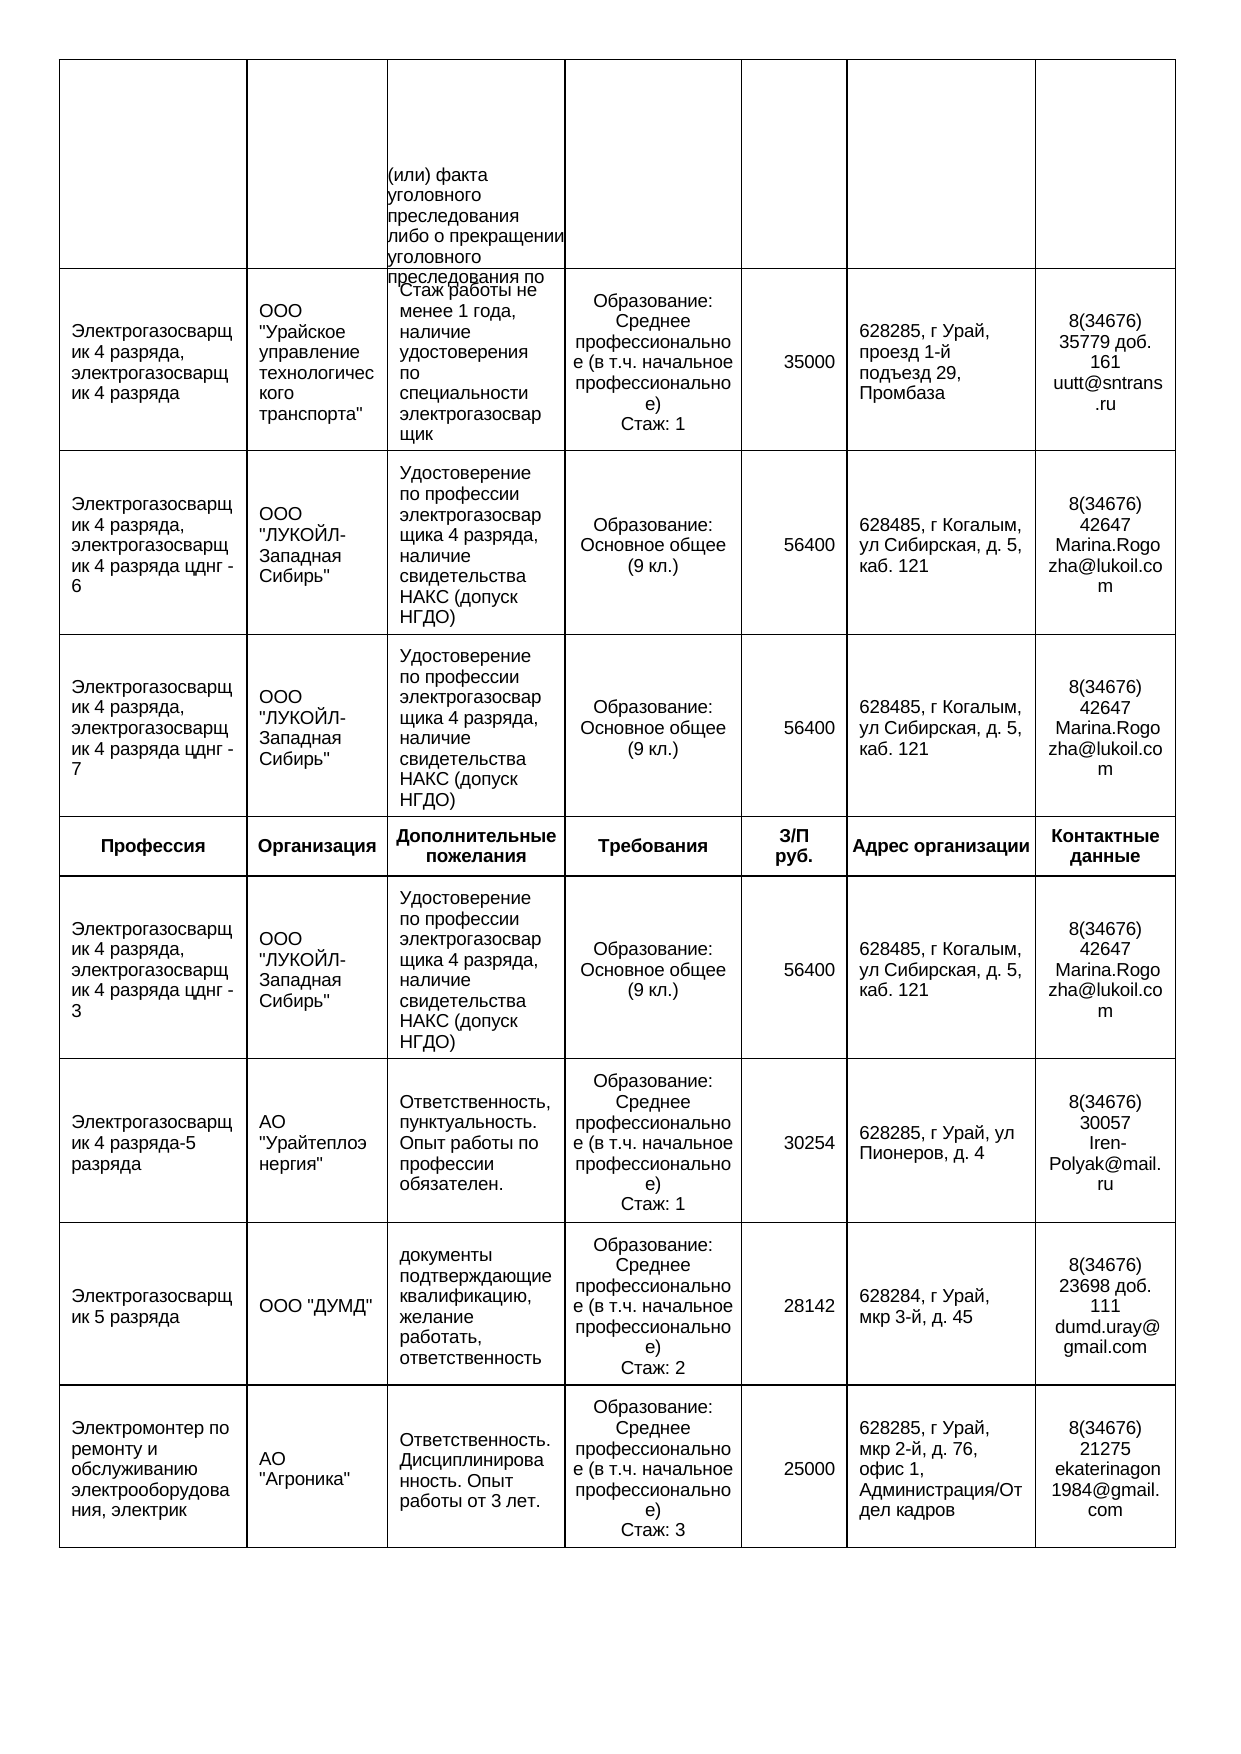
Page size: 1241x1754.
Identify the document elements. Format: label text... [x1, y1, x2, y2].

table_cell 56400 [742, 451, 846, 634]
table_cell ООО "ЛУКОЙЛ-Западная Сибирь" [248, 451, 387, 634]
table_cell Электрогазосварщик 4 разряда, электрогазосварщик 4 разряда цднг -7 [60, 635, 246, 816]
table_cell 628485, г Когалым, ул Сибирская, д. 5, каб. 121 [848, 451, 1035, 634]
table_cell 628485, г Когалым, ул Сибирская, д. 5, каб. 121 [848, 877, 1035, 1058]
table_cell Электрогазосварщик 4 разряда-5 разряда [60, 1059, 246, 1222]
table_cell документы подтверждающие квалификацию, желание работать, ответственность [388, 1223, 564, 1384]
table_cell Ответственность. Дисциплинированность. Опыт работы от 3 лет. [388, 1386, 564, 1547]
table_cell Дополнительные пожелания [388, 817, 564, 875]
table_cell 28142 [742, 1223, 846, 1384]
table_cell Электрогазосварщик 5 разряда [60, 1223, 246, 1384]
table_cell Удостоверение по профессии электрогазосварщика 4 разряда, наличие свидетельства НАКС (допуск НГДО) [388, 877, 564, 1058]
table_cell Организация [248, 817, 387, 875]
table_cell 8(34676) 42647 Marina.Rogozha@lukoil.com [1036, 635, 1175, 816]
table_cell АО "Агроника" [248, 1386, 387, 1547]
table_cell 56400 [742, 877, 846, 1058]
table_cell З/П руб. [742, 817, 846, 875]
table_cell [566, 269, 741, 450]
table_cell 628284, г Урай, мкр 3-й, д. 45 [848, 1223, 1035, 1384]
table_cell 628285, г Урай, мкр 2-й, д. 76, офис 1, Администрация/Отдел кадров [848, 1386, 1035, 1547]
table_cell ООО "ЛУКОЙЛ-Западная Сибирь" [248, 877, 387, 1058]
table_cell Электрогазосварщик 4 разряда, электрогазосварщик 4 разряда [60, 269, 246, 450]
table_cell Образование: Основное общее (9 кл.) [566, 635, 741, 816]
table_cell Удостоверение по профессии электрогазосварщика 4 разряда, наличие свидетельства НАКС (допуск НГДО) [388, 451, 564, 634]
table_cell 628285, г Урай, ул Пионеров, д. 4 [848, 1059, 1035, 1222]
table_cell 8(34676) 21275 ekaterinagon1984@gmail.com [1036, 1386, 1175, 1547]
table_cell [566, 1386, 741, 1547]
table_cell Стаж работы не менее 1 года, наличие удостоверения по специальности электрогазосварщик [388, 269, 564, 450]
table_cell 8(34676) 42647 Marina.Rogozha@lukoil.com [1036, 877, 1175, 1058]
table_cell ООО "Урайское управление технологического транспорта" [248, 269, 387, 450]
table_cell 628285, г Урай, проезд 1-й подъезд 29, Промбаза [848, 269, 1035, 450]
table_cell 56400 [742, 635, 846, 816]
table_cell Ответственность, пунктуальность. Опыт работы по профессии обязателен. [388, 1059, 564, 1222]
table_cell Профессия [60, 817, 246, 875]
table_cell Электромонтер по ремонту и обслуживанию электрооборудования, электрик [60, 1386, 246, 1547]
table_cell Образование: Основное общее (9 кл.) [566, 451, 741, 634]
table_cell Требования [566, 817, 741, 875]
table_cell Удостоверение по профессии электрогазосварщика 4 разряда, наличие свидетельства НАКС (допуск НГДО) [388, 635, 564, 816]
table_cell 8(34676) 30057 Iren-Polyak@mail.ru [1036, 1059, 1175, 1222]
table_cell Образование: Основное общее (9 кл.) [566, 877, 741, 1058]
table_cell 628485, г Когалым, ул Сибирская, д. 5, каб. 121 [848, 635, 1035, 816]
table_cell 8(34676) 35779 доб. 161 uutt@sntrans.ru [1036, 269, 1175, 450]
table_cell ООО "ЛУКОЙЛ-Западная Сибирь" [248, 635, 387, 816]
table_cell 8(34676) 42647 Marina.Rogozha@lukoil.com [1036, 451, 1175, 634]
table_cell 30254 [742, 1059, 846, 1222]
table_cell 35000 [742, 269, 846, 450]
table_cell 25000 [742, 1386, 846, 1547]
table_cell Образование: Среднее профессиональное (в т.ч. начальное профессиональное) Стаж: 1 [566, 1059, 741, 1222]
table_cell 8(34676) 23698 доб. 111 dumd.uray@gmail.com [1036, 1223, 1175, 1384]
table_cell Адрес организации [848, 817, 1035, 875]
table_cell Электрогазосварщик 4 разряда, электрогазосварщик 4 разряда цднг -6 [60, 451, 246, 634]
table_cell ООО "ДУМД" [248, 1223, 387, 1384]
table_cell Электрогазосварщик 4 разряда, электрогазосварщик 4 разряда цднг -3 [60, 877, 246, 1058]
table_cell Контактные данные [1036, 817, 1175, 875]
table_cell АО "Урайтеплоэнергия" [248, 1059, 387, 1222]
table_cell Образование: Среднее профессиональное (в т.ч. начальное профессиональное) Стаж: 2 [566, 1223, 741, 1384]
